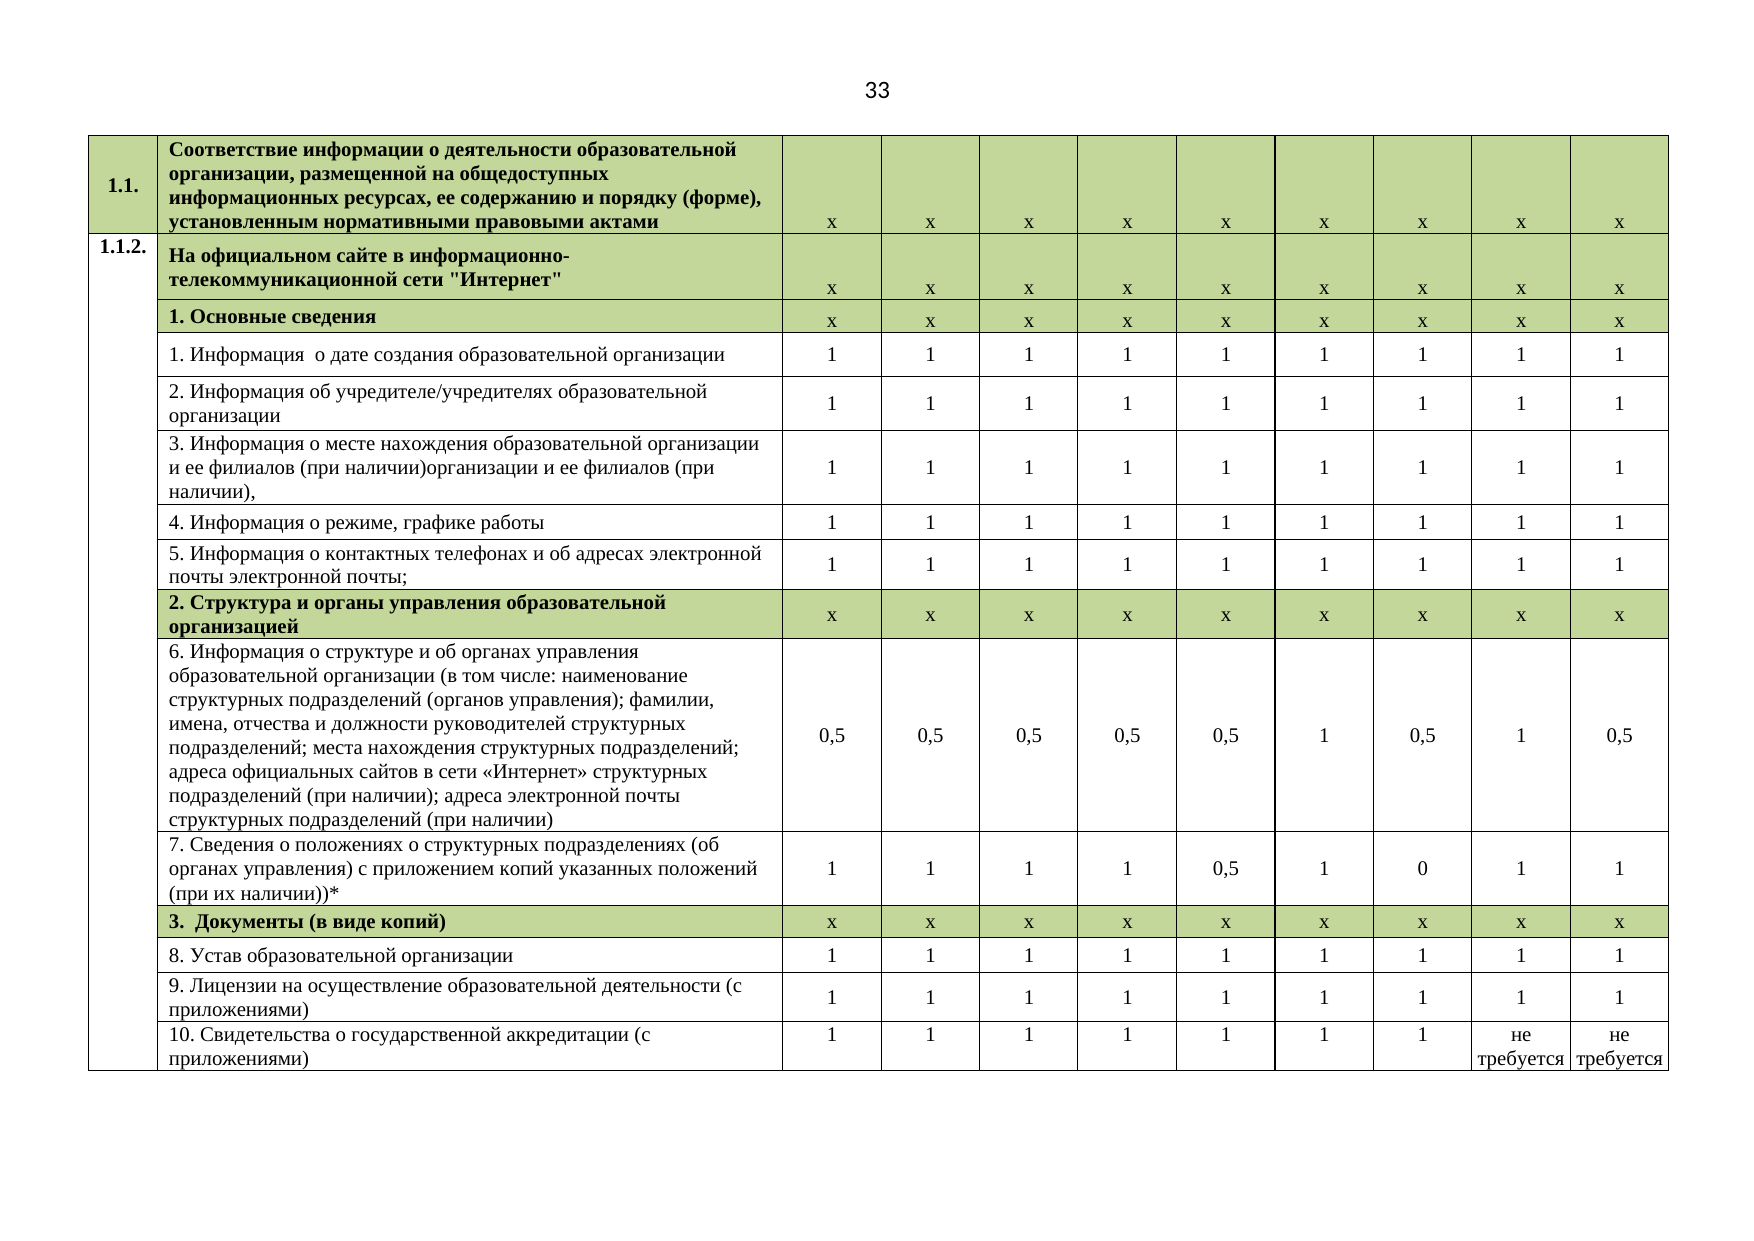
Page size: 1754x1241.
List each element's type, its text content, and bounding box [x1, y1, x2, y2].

table_cell 1.1.2. [89, 234, 157, 1070]
table_cell 1 [1276, 333, 1373, 376]
table_cell х [980, 590, 1077, 638]
table_cell х [1276, 906, 1373, 937]
table_cell 1 [1276, 431, 1373, 503]
table_cell 1 [1374, 1022, 1471, 1070]
table_cell 1 [882, 431, 979, 503]
table_cell х [1177, 136, 1274, 233]
table_cell х [980, 906, 1077, 937]
table_cell 0,5 [980, 639, 1077, 831]
table_cell 1 [1078, 333, 1176, 376]
table_cell 1 [1276, 832, 1373, 904]
table_cell х [1571, 234, 1668, 299]
table_cell не требуется [1472, 1022, 1570, 1070]
table_cell 1 [1177, 431, 1274, 503]
table_cell 0,5 [1571, 639, 1668, 831]
table_cell 1 [783, 938, 881, 972]
table_cell 1 [882, 938, 979, 972]
table_cell 1 [1374, 938, 1471, 972]
table_cell х [1276, 590, 1373, 638]
table_cell 9. Лицензии на осуществление образовательной деятельности (с приложениями) [158, 973, 782, 1021]
table_cell 1 [1276, 973, 1373, 1021]
table_cell 1 [980, 1022, 1077, 1070]
table_cell х [1177, 234, 1274, 299]
table_cell не требуется [1571, 1022, 1668, 1070]
table_cell 1 [1276, 938, 1373, 972]
table_cell 1 [1571, 832, 1668, 904]
table_cell х [1374, 136, 1471, 233]
table_cell 1 [1472, 431, 1570, 503]
table_cell х [783, 906, 881, 937]
table_cell х [980, 136, 1077, 233]
table_cell 1 [1078, 1022, 1176, 1070]
table_cell 1 [783, 377, 881, 430]
table_cell 1 [1078, 431, 1176, 503]
table_cell 1 [1374, 973, 1471, 1021]
table_cell 4. Информация о режиме, графике работы [158, 505, 782, 539]
table_cell 1.1. [89, 136, 157, 233]
table_cell 0,5 [1177, 832, 1274, 904]
table_cell 0,5 [1374, 639, 1471, 831]
table_cell 1 [1276, 505, 1373, 539]
table_cell х [783, 300, 881, 332]
table_cell 1 [882, 1022, 979, 1070]
table_cell 3. Информация о месте нахождения образовательной организации и ее филиалов (при наличии)организации и ее филиалов (при наличии), [158, 431, 782, 503]
table_cell 1 [1078, 505, 1176, 539]
table_cell х [1571, 300, 1668, 332]
table_cell 1 [1374, 377, 1471, 430]
table_cell х [1078, 590, 1176, 638]
table_cell х [1276, 234, 1373, 299]
table_cell 5. Информация о контактных телефонах и об адресах электронной почты электронной почты; [158, 540, 782, 588]
table_cell 1 [882, 973, 979, 1021]
table_cell х [1078, 906, 1176, 937]
table_cell х [1078, 234, 1176, 299]
table_cell На официальном сайте в информационно-телекоммуникационной сети "Интернет" [158, 234, 782, 299]
table_cell 1 [783, 832, 881, 904]
table_cell 1 [1276, 377, 1373, 430]
table_cell х [1472, 906, 1570, 937]
table_cell 1 [1472, 973, 1570, 1021]
table_cell 0,5 [1177, 639, 1274, 831]
table_cell 1 [980, 505, 1077, 539]
table_cell 1 [1078, 377, 1176, 430]
table_cell 1 [1177, 377, 1274, 430]
table_cell 1 [1571, 431, 1668, 503]
table_cell 1 [1177, 938, 1274, 972]
table_cell 1 [1078, 938, 1176, 972]
table_cell х [1472, 136, 1570, 233]
table_cell х [1276, 300, 1373, 332]
table_cell 1. Основные сведения [158, 300, 782, 332]
table_cell х [783, 136, 881, 233]
table_cell х [882, 136, 979, 233]
table_cell 1 [882, 333, 979, 376]
table_cell 0,5 [882, 639, 979, 831]
table_cell 3. Документы (в виде копий) [158, 906, 782, 937]
table_cell х [1571, 136, 1668, 233]
table_cell х [1472, 234, 1570, 299]
table_cell х [1177, 300, 1274, 332]
table_cell 1 [882, 540, 979, 588]
table_cell х [1374, 906, 1471, 937]
table_cell 1 [783, 505, 881, 539]
table_cell 1 [1472, 639, 1570, 831]
table_cell 1 [980, 377, 1077, 430]
table_cell х [1177, 906, 1274, 937]
table_cell 0,5 [783, 639, 881, 831]
table_cell х [1472, 300, 1570, 332]
table_cell 1 [1472, 505, 1570, 539]
table_cell 1 [1177, 973, 1274, 1021]
table_cell 1. Информация о дате создания образовательной организации [158, 333, 782, 376]
table_cell 1 [882, 832, 979, 904]
table_cell 1 [1571, 505, 1668, 539]
table_cell х [1374, 590, 1471, 638]
table_cell 1 [1374, 540, 1471, 588]
table_cell 0 [1374, 832, 1471, 904]
table_cell Соответствие информации о деятельности образовательной организации, размещенной на общедоступных информационных ресурсах, ее содержанию и порядку (форме), установленным нормативными правовыми актами [158, 136, 782, 233]
table_cell 1 [1571, 377, 1668, 430]
table_cell 1 [980, 333, 1077, 376]
table_cell 2. Информация об учредителе/учредителях образовательной организации [158, 377, 782, 430]
table_cell 1 [882, 377, 979, 430]
table_cell х [783, 590, 881, 638]
table_cell 1 [1374, 505, 1471, 539]
table_cell 1 [980, 431, 1077, 503]
table_cell х [882, 300, 979, 332]
table_cell 1 [1571, 333, 1668, 376]
table_cell 2. Структура и органы управления образовательной организацией [158, 590, 782, 638]
table_cell 1 [1177, 505, 1274, 539]
table_cell 1 [783, 540, 881, 588]
table_cell 1 [882, 505, 979, 539]
table_cell 1 [1177, 333, 1274, 376]
table_cell 1 [1571, 540, 1668, 588]
table_cell 1 [1472, 540, 1570, 588]
table_cell 1 [1472, 938, 1570, 972]
table_cell 1 [1472, 333, 1570, 376]
table_cell 1 [1571, 938, 1668, 972]
table_cell 1 [783, 431, 881, 503]
table_cell х [1571, 906, 1668, 937]
table_cell 1 [1472, 377, 1570, 430]
table_cell х [1276, 136, 1373, 233]
table_cell х [1374, 300, 1471, 332]
table_cell 6. Информация о структуре и об органах управления образовательной организации (в том числе: наименование структурных подразделений (органов управления); фамилии, имена, отчества и должности руководителей структурных подразделений; места нахождения структурных подразделений; адреса официальных сайтов в сети «Интернет» структурных подразделений (при наличии); адреса электронной почты структурных подразделений (при наличии) [158, 639, 782, 831]
table_cell 1 [980, 973, 1077, 1021]
table_cell 1 [1276, 639, 1373, 831]
table_cell х [1078, 300, 1176, 332]
table_cell 1 [1078, 973, 1176, 1021]
table_cell 1 [1078, 832, 1176, 904]
table_cell 1 [1571, 973, 1668, 1021]
table_cell 1 [783, 333, 881, 376]
table_cell х [1472, 590, 1570, 638]
table_cell 1 [1177, 540, 1274, 588]
table_cell 1 [1177, 1022, 1274, 1070]
table_cell х [1374, 234, 1471, 299]
table_cell 1 [980, 832, 1077, 904]
table_cell 1 [783, 1022, 881, 1070]
table_cell 8. Устав образовательной организации [158, 938, 782, 972]
table_cell х [980, 300, 1077, 332]
table_cell 0,5 [1078, 639, 1176, 831]
table_cell х [980, 234, 1077, 299]
table_cell 1 [783, 973, 881, 1021]
table_cell 1 [1276, 540, 1373, 588]
table_cell 1 [1472, 832, 1570, 904]
table_cell х [783, 234, 881, 299]
table_cell 10. Свидетельства о государственной аккредитации (с приложениями) [158, 1022, 782, 1070]
table_cell 1 [1078, 540, 1176, 588]
table_cell х [882, 234, 979, 299]
table_cell 1 [980, 540, 1077, 588]
table_cell х [1177, 590, 1274, 638]
table_cell 1 [980, 938, 1077, 972]
table_cell х [882, 590, 979, 638]
table_cell х [882, 906, 979, 937]
table_cell х [1078, 136, 1176, 233]
table_cell х [1571, 590, 1668, 638]
table_cell 1 [1276, 1022, 1373, 1070]
table_cell 7. Сведения о положениях о структурных подразделениях (об органах управления) с приложением копий указанных положений (при их наличии))* [158, 832, 782, 904]
table_cell 1 [1374, 333, 1471, 376]
table_cell 1 [1374, 431, 1471, 503]
